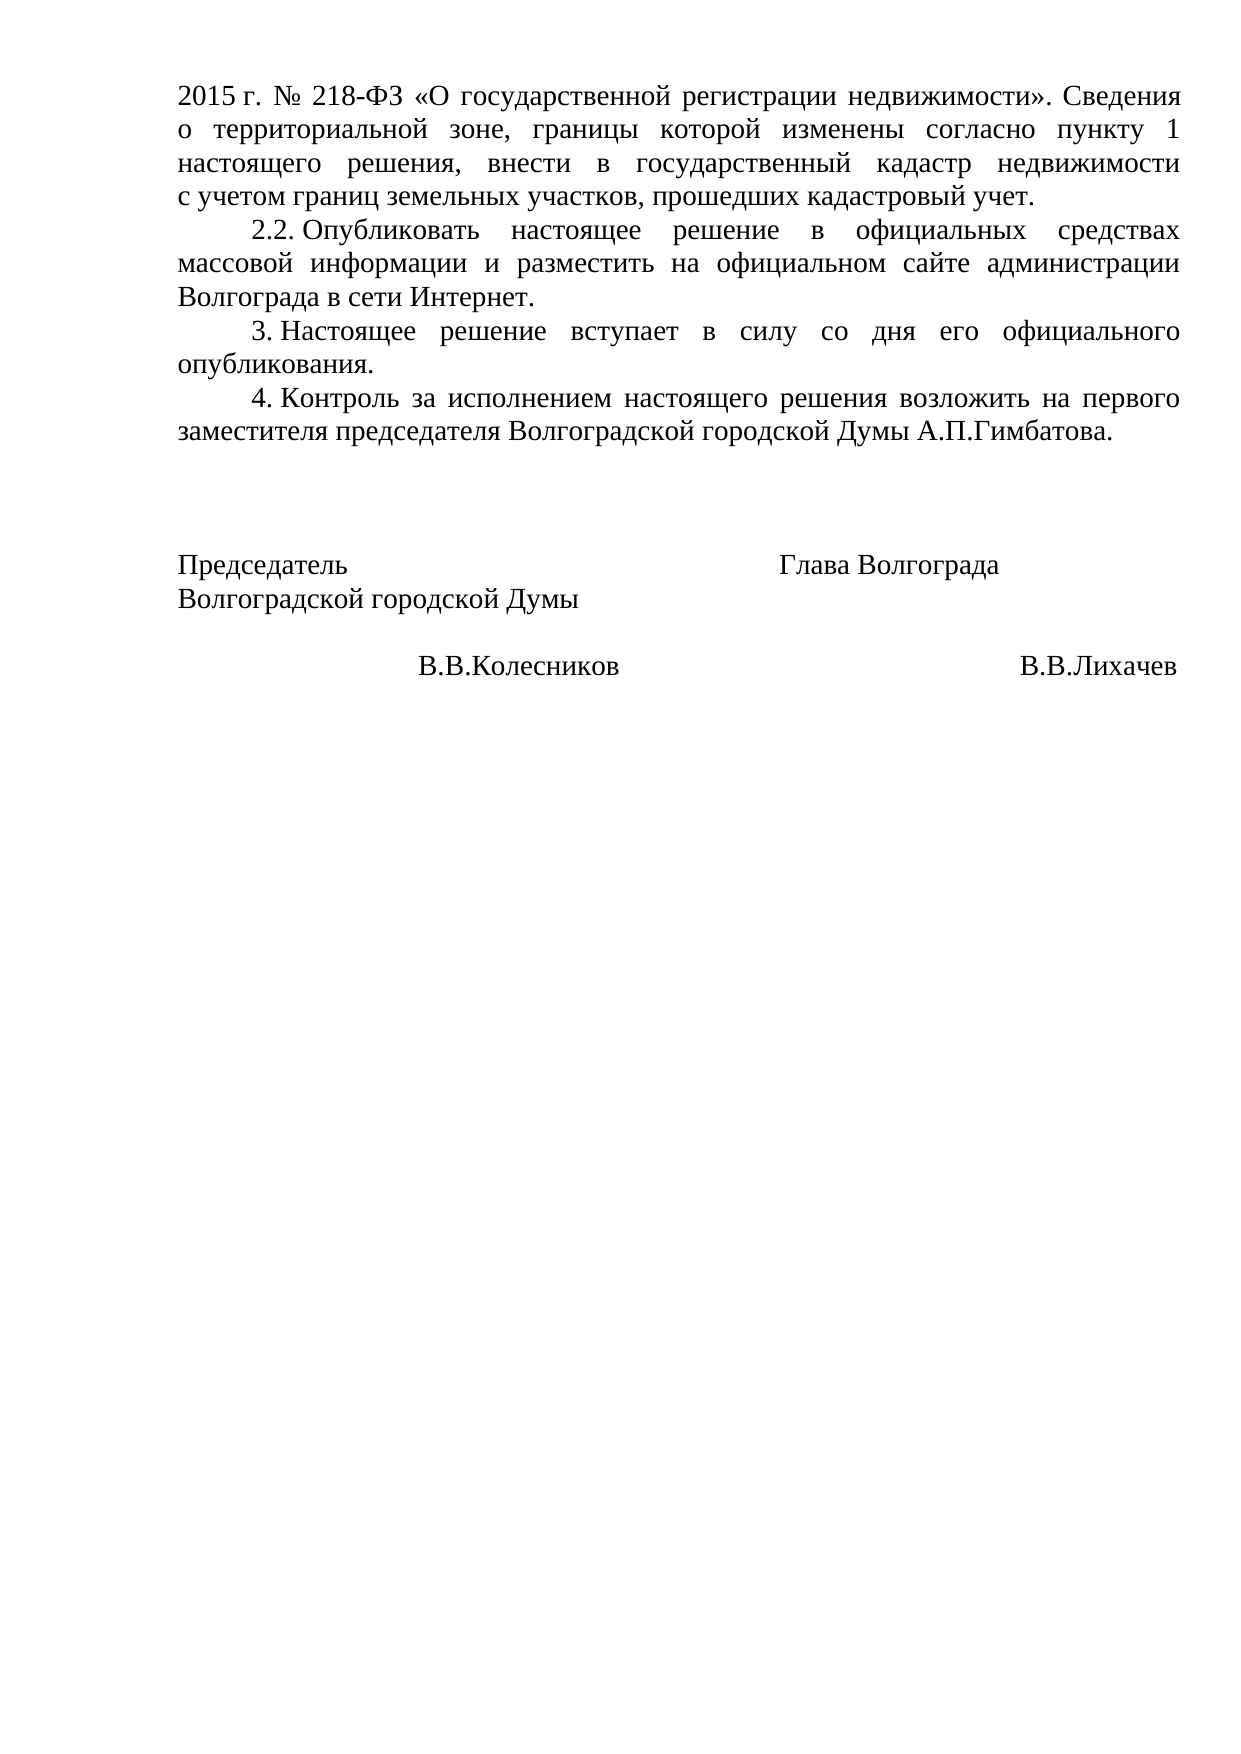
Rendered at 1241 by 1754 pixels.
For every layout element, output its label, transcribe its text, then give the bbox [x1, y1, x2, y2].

table_header Глава Волгограда В.В.Лихачев [768, 548, 1192, 682]
table_header Председатель Волгоградской городской Думы В.В.Колесников [166, 548, 768, 682]
text 3. Настоящее решение вступает в силу со дня его официального опубликования. [177, 313, 1181, 380]
text 2.2. Опубликовать настоящее решение в официальных средствах массовой информации и разместить на официальном сайте администрации Волгограда в сети Интернет. [177, 212, 1181, 313]
text 4. Контроль за исполнением настоящего решения возложить на первого заместителя председателя Волгоградской городской Думы А.П.Гимбатова. [177, 380, 1181, 447]
text 2015 г. № 218-ФЗ «О государственной регистрации недвижимости». Сведения о территориальной зоне, границы которой изменены согласно пункту 1 настоящего решения, внести в государственный кадастр недвижимости с учетом границ земельных участков, прошедших кадастровый учет. [177, 78, 1181, 212]
